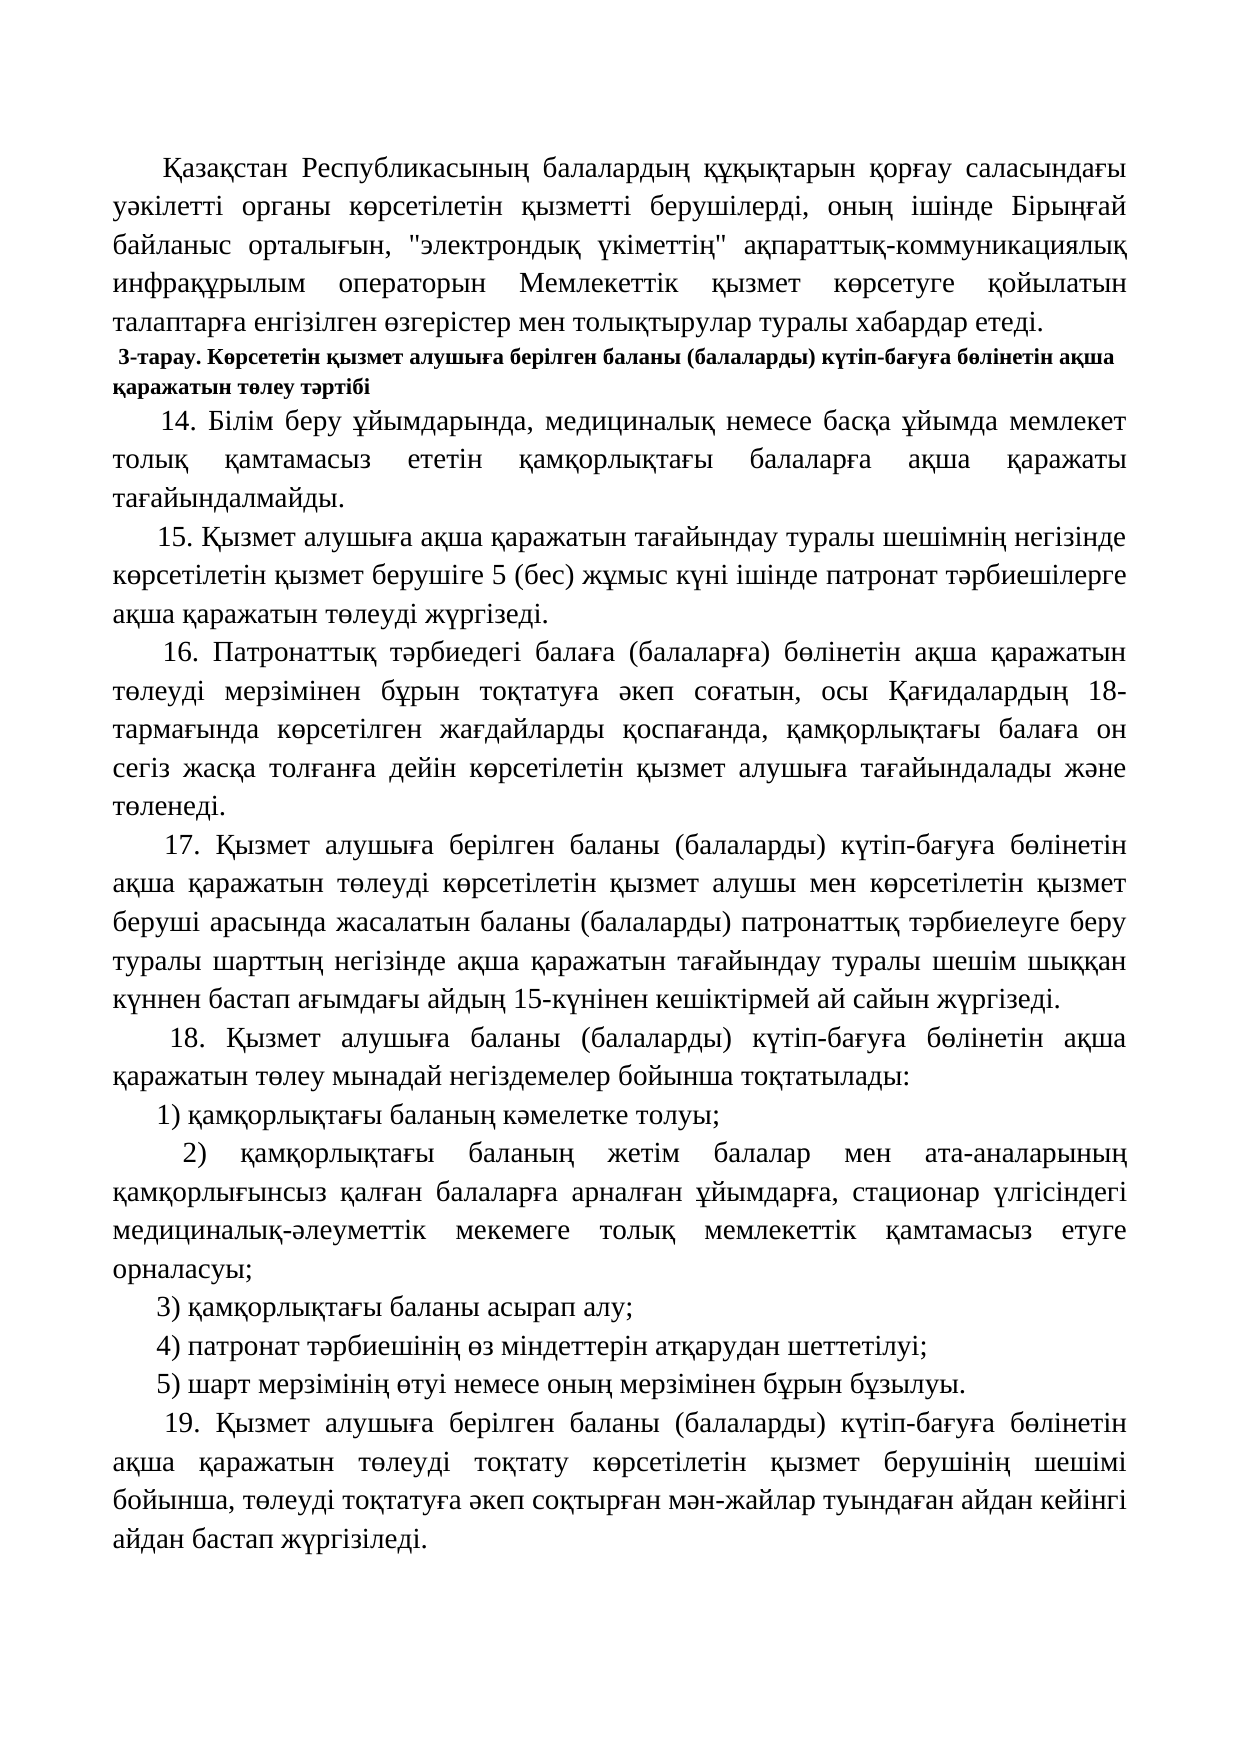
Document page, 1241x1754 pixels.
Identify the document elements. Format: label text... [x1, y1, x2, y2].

text 3-тарау. Көрсететін қызмет алушыға берiлген баланы (балаларды) күтіп-бағуға бөлінетін ақша қаражатын төлеу тәртiбi [112, 343, 1128, 399]
text 5) шарт мерзiмiнiң өтуi немесе оның мерзiмiнен бұрын бұзылуы. [112, 1367, 1128, 1400]
text 19. Қызмет алушыға берілген баланы (балаларды) күтіп-бағуға бөлінетін ақша қаражатын төлеуді тоқтату көрсетілетін қызмет берушінің шешiмi бойынша, төлеудi тоқтатуға әкеп соқтырған мән-жайлар туындаған айдан кейiнгi айдан бастап жүргiзiледi. [112, 1405, 1128, 1554]
text 15. Қызмет алушыға ақша қаражатын тағайындау туралы шешімнің негізінде көрсетілетін қызмет берушіге 5 (бес) жұмыс күні ішінде патронат тәрбиешілерге ақша қаражатын төлеуді жүргізеді. [112, 519, 1128, 629]
text 18. Қызмет алушыға баланы (балаларды) күтіп-бағуға бөлінетін ақша қаражатын төлеу мынадай негiздемелер бойынша тоқтатылады: [112, 1020, 1128, 1092]
text Қазақстан Республикасының балалардың құқықтарын қорғау саласындағы уәкілетті органы көрсетілетін қызметті берушілерді, оның ішінде Бірыңғай байланыс орталығын, "электрондық үкіметтің" ақпараттық-коммуникациялық инфрақұрылым операторын Мемлекеттік қызмет көрсетуге қойылатын талаптарға енгізілген өзгерістер мен толықтырулар туралы хабардар етеді. [112, 150, 1128, 338]
text 17. Қызмет алушыға берілген баланы (балаларды) күтіп-бағуға бөлінетін ақша қаражатын төлеуді көрсетілетін қызмет алушы мен көрсетілетін қызмет беруші арасында жасалатын баланы (балаларды) патронаттық тәрбиелеуге беру туралы шарттың негізінде ақша қаражатын тағайындау туралы шешім шыққан күннен бастап ағымдағы айдың 15-күнінен кешіктірмей ай сайын жүргізеді. [112, 827, 1128, 1015]
text 2) қамқорлықтағы баланың жетiм балалар мен ата-аналарының қамқорлығынсыз қалған балаларға арналған ұйымдарға, стационар үлгісіндегі медициналық-әлеуметтік мекемеге толық мемлекеттік қамтамасыз етуге орналасуы; [112, 1135, 1128, 1284]
text 3) қамқорлықтағы баланы асырап алу; [112, 1289, 1128, 1323]
text 14. Білім беру ұйымдарында, медициналық немесе басқа ұйымда мемлекет толық қамтамасыз ететін қамқорлықтағы балаларға ақша қаражаты тағайындалмайды. [112, 403, 1128, 514]
text 16. Патронаттық тәрбиедегі балаға (балаларға) бөлінетін ақша қаражатын төлеудi мерзiмiнен бұрын тоқтатуға әкеп соғатын, осы Қағидалардың 18-тармағында көрсетілген жағдайларды қоспағанда, қамқорлықтағы балаға он сегіз жасқа толғанға дейiн көрсетілетін қызмет алушыға тағайындалады және төленедi. [112, 634, 1128, 822]
text 1) қамқорлықтағы баланың кәмелетке толуы; [112, 1097, 1128, 1130]
text 4) патронат тәрбиешiнiң өз мiндеттерiн атқарудан шеттетілуі; [112, 1328, 1128, 1362]
